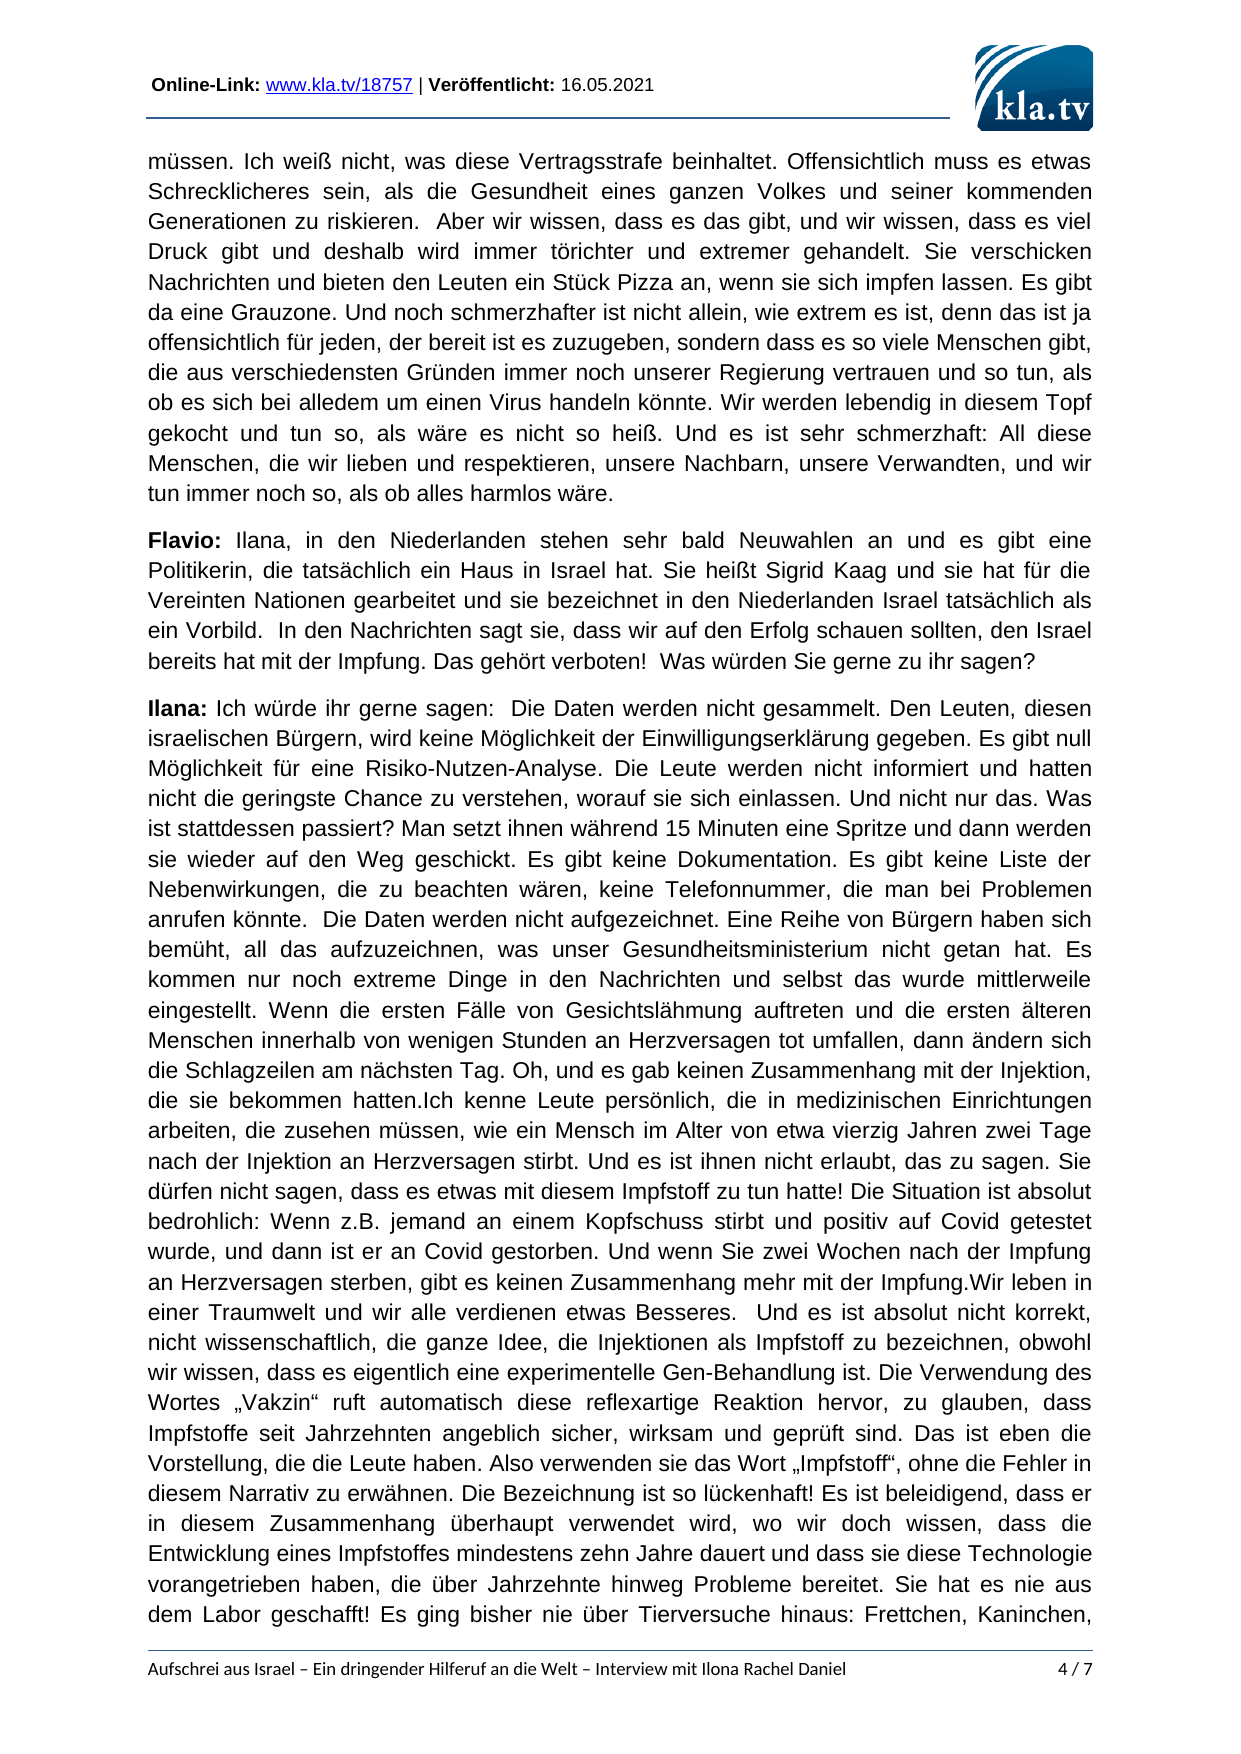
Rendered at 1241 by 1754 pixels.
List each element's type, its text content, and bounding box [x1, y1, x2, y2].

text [148, 148, 1093, 506]
text Flavio: Ilana, in den Niederlanden stehen sehr bald Neuwahlen an und es gibt eine Politikerin, die tatsächlich ein Haus in Israel hat. Sie heißt Sigrid Kaag und sie hat für die Vereinten Nationen gearbeitet und sie bezeichnet in den Niederlanden Israel tatsächlich als ein Vorbild. In den Nachrichten sagt sie, dass wir auf den Erfolg schauen sollten, den Israel bereits hat mit der Impfung. Das gehört verboten! Was würden Sie gerne zu ihr sagen? [148, 527, 1093, 674]
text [148, 694, 1093, 1627]
